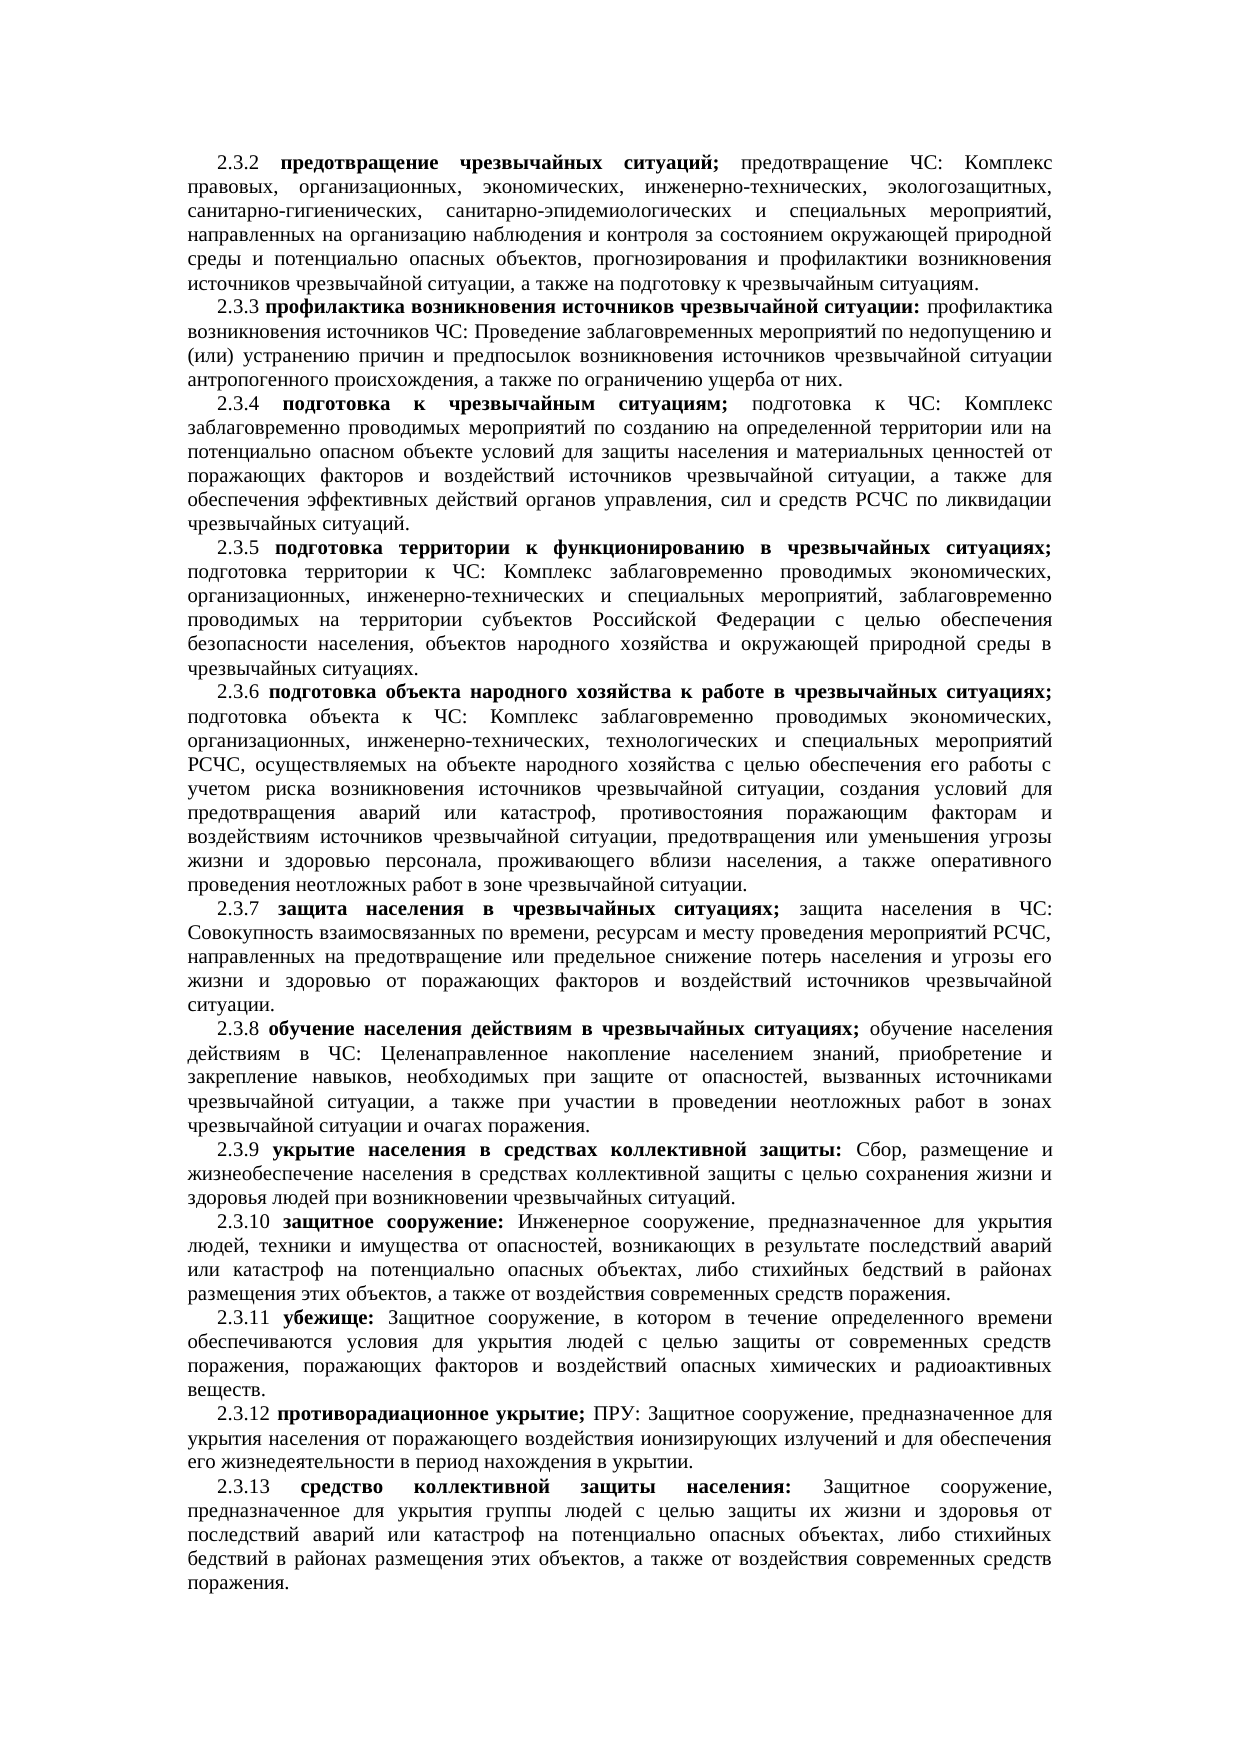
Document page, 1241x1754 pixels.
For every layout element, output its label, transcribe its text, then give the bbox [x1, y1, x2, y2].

text 2.3.12 противорадиационное укрытие; ПРУ: Защитное сооружение, предназначенное для укрытия населения от поражающего воздействия ионизирующих излучений и для обеспечения его жизнедеятельности в период нахождения в укрытии. [187, 1401, 1053, 1473]
text 2.3.2 предотвращение чрезвычайных ситуаций; предотвращение ЧС: Комплекс правовых, организационных, экономических, инженерно-технических, экологозащитных, санитарно-гигиенических, санитарно-эпидемиологических и специальных мероприятий, направленных на организацию наблюдения и контроля за состоянием окружающей природной среды и потенциально опасных объектов, прогнозирования и профилактики возникновения источников чрезвычайной ситуации, а также на подготовку к чрезвычайным ситуациям. [187, 150, 1053, 294]
text 2.3.7 защита населения в чрезвычайных ситуациях; защита населения в ЧС: Совокупность взаимосвязанных по времени, ресурсам и месту проведения мероприятий РСЧС, направленных на предотвращение или предельное снижение потерь населения и угрозы его жизни и здоровью от поражающих факторов и воздействий источников чрезвычайной ситуации. [187, 896, 1053, 1016]
text 2.3.10 защитное сооружение: Инженерное сооружение, предназначенное для укрытия людей, техники и имущества от опасностей, возникающих в результате последствий аварий или катастроф на потенциально опасных объектах, либо стихийных бедствий в районах размещения этих объектов, а также от воздействия современных средств поражения. [187, 1209, 1053, 1305]
text 2.3.5 подготовка территории к функционированию в чрезвычайных ситуациях; подготовка территории к ЧС: Комплекс заблаговременно проводимых экономических, организационных, инженерно-технических и специальных мероприятий, заблаговременно проводимых на территории субъектов Российской Федерации с целью обеспечения безопасности населения, объектов народного хозяйства и окружающей природной среды в чрезвычайных ситуациях. [187, 535, 1053, 679]
text 2.3.6 подготовка объекта народного хозяйства к работе в чрезвычайных ситуациях; подготовка объекта к ЧС: Комплекс заблаговременно проводимых экономических, организационных, инженерно-технических, технологических и специальных мероприятий РСЧС, осуществляемых на объекте народного хозяйства с целью обеспечения его работы с учетом риска возникновения источников чрезвычайной ситуации, создания условий для предотвращения аварий или катастроф, противостояния поражающим факторам и воздействиям источников чрезвычайной ситуации, предотвращения или уменьшения угрозы жизни и здоровью персонала, проживающего вблизи населения, а также оперативного проведения неотложных работ в зоне чрезвычайной ситуации. [187, 679, 1053, 896]
text 2.3.13 средство коллективной защиты населения: Защитное сооружение, предназначенное для укрытия группы людей с целью защиты их жизни и здоровья от последствий аварий или катастроф на потенциально опасных объектах, либо стихийных бедствий в районах размещения этих объектов, а также от воздействия современных средств поражения. [187, 1473, 1053, 1594]
text 2.3.11 убежище: Защитное сооружение, в котором в течение определенного времени обеспечиваются условия для укрытия людей с целью защиты от современных средств поражения, поражающих факторов и воздействий опасных химических и радиоактивных веществ. [187, 1305, 1053, 1401]
text 2.3.8 обучение населения действиям в чрезвычайных ситуациях; обучение населения действиям в ЧС: Целенаправленное накопление населением знаний, приобретение и закрепление навыков, необходимых при защите от опасностей, вызванных источниками чрезвычайной ситуации, а также при участии в проведении неотложных работ в зонах чрезвычайной ситуации и очагах поражения. [187, 1016, 1053, 1137]
text 2.3.3 профилактика возникновения источников чрезвычайной ситуации: профилактика возникновения источников ЧС: Проведение заблаговременных мероприятий по недопущению и (или) устранению причин и предпосылок возникновения источников чрезвычайной ситуации антропогенного происхождения, а также по ограничению ущерба от них. [187, 294, 1053, 391]
text 2.3.4 подготовка к чрезвычайным ситуациям; подготовка к ЧС: Комплекс заблаговременно проводимых мероприятий по созданию на определенной территории или на потенциально опасном объекте условий для защиты населения и материальных ценностей от поражающих факторов и воздействий источников чрезвычайной ситуации, а также для обеспечения эффективных действий органов управления, сил и средств РСЧС по ликвидации чрезвычайных ситуаций. [187, 391, 1053, 535]
text 2.3.9 укрытие населения в средствах коллективной защиты: Сбор, размещение и жизнеобеспечение населения в средствах коллективной защиты с целью сохранения жизни и здоровья людей при возникновении чрезвычайных ситуаций. [187, 1137, 1053, 1209]
